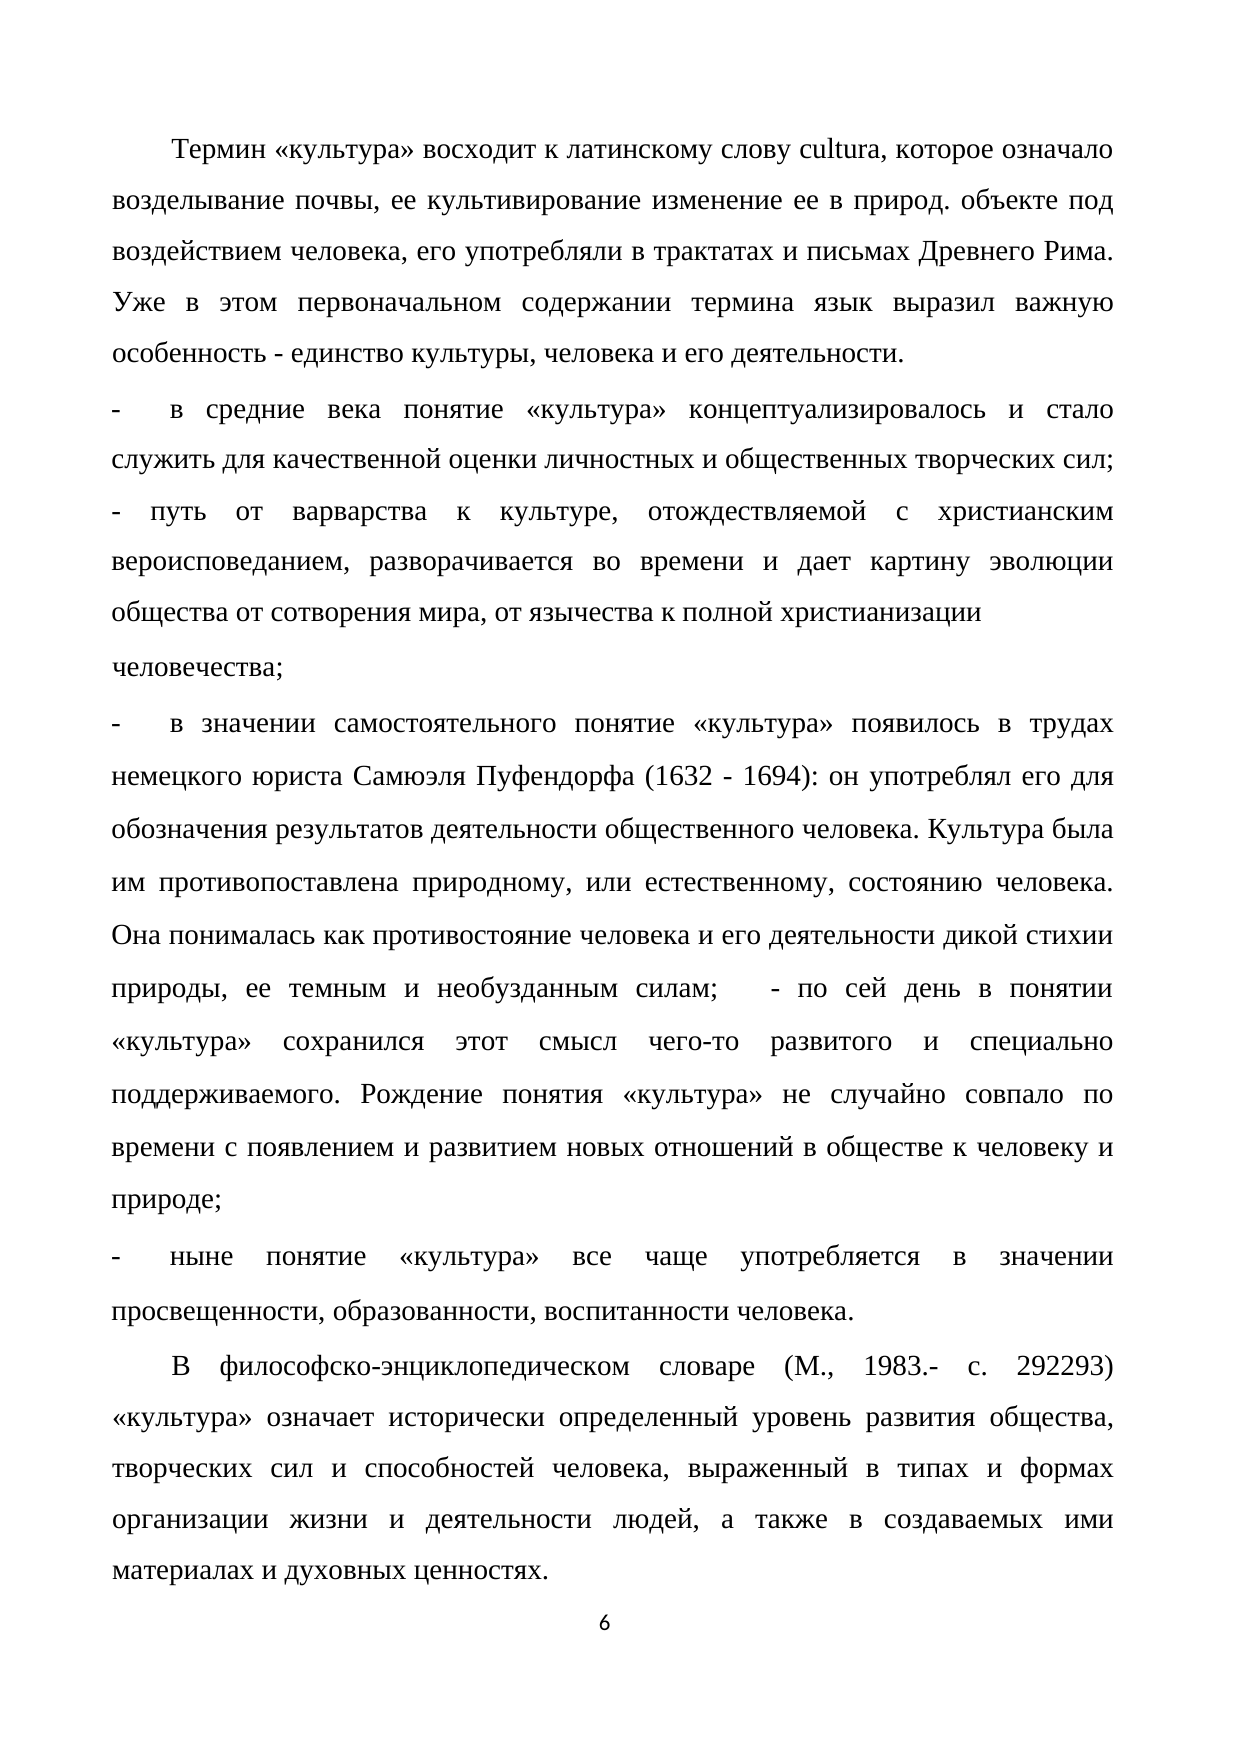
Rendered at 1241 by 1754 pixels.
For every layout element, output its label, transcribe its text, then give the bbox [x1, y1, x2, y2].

list в значении самостоятельного понятие «культура» появилось в трудах немецкого юриста Самюэля Пуфендорфа (1632 - 1694): он употреблял его для обозначения результатов деятельности общественного человека. Культура была им противопоставлена природному, или естественному, состоянию человека. Она понималась как противостояние человека и его деятельности дикой стихии природы, ее темным и необузданным силам; - по сей день в понятии «культура» сохранился этот смысл чего-то развитого и специально поддерживаемого. Рождение понятия «культура» не случайно совпало по времени с появлением и развитием новых отношений в обществе к человеку и природе; [111, 705, 1115, 1215]
list ныне понятие «культура» все чаще употребляется в значении просвещенности, образованности, воспитанности человека. [111, 1238, 1115, 1326]
list в средние века понятие «культура» концептуализировалось и стало служить для качественной оценки личностных и общественных творческих сил; - путь от варварства к культуре, отождествляемой с христианским вероисповеданием, разворачивается во времени и дает картину эволюции общества от сотворения мира, от язычества к полной христианизации [111, 391, 1115, 628]
text Термин «культура» восходит к латинскому слову cultura, которое означало возделывание почвы, ее культивирование изменение ее в природ. объекте под воздействием человека, его употребляли в трактатах и письмах Древнего Рима. Уже в этом первоначальном содержании термина язык выразил важную особенность - единство культуры, человека и его деятельности. [112, 131, 1115, 369]
text человечества; [112, 649, 1115, 683]
text В философско-энциклопедическом словаре (М., 1983.- с. 292293) «культура» означает исторически определенный уровень развития общества, творческих сил и способностей человека, выраженный в типах и формах организации жизни и деятельности людей, а также в создаваемых ими материалах и духовных ценностях. [112, 1348, 1115, 1586]
